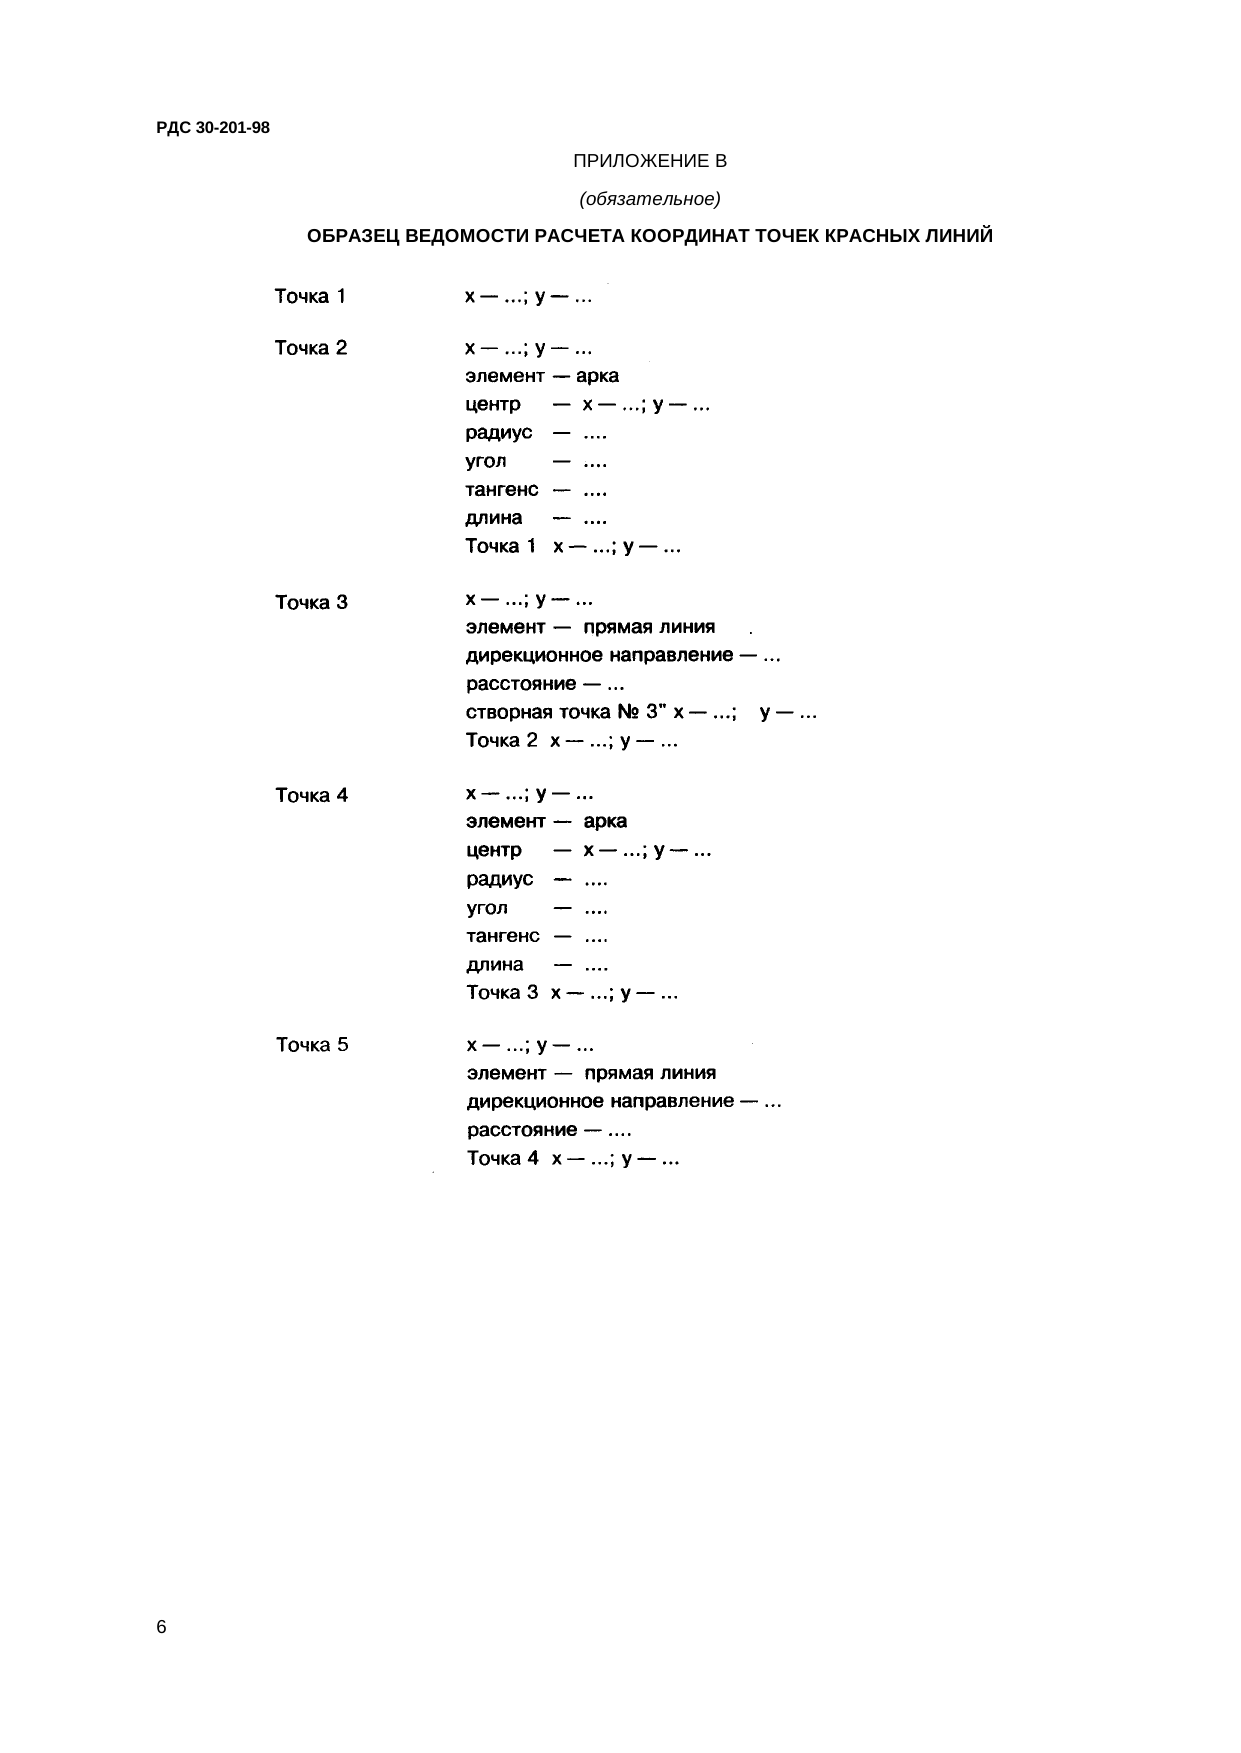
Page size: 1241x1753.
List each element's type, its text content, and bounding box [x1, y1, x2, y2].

text 6 [156, 1617, 1032, 1638]
text ПРИЛОЖЕНИЕ В [269, 137, 1032, 175]
text РДС 30-201-98 [156, 119, 1032, 137]
text (обязательное) [269, 175, 1032, 212]
picture [262, 279, 829, 1178]
text ОБРАЗЕЦ ВЕДОМОСТИ РАСЧЕТА КООРДИНАТ ТОЧЕК КРАСНЫХ ЛИНИЙ [269, 212, 1032, 250]
